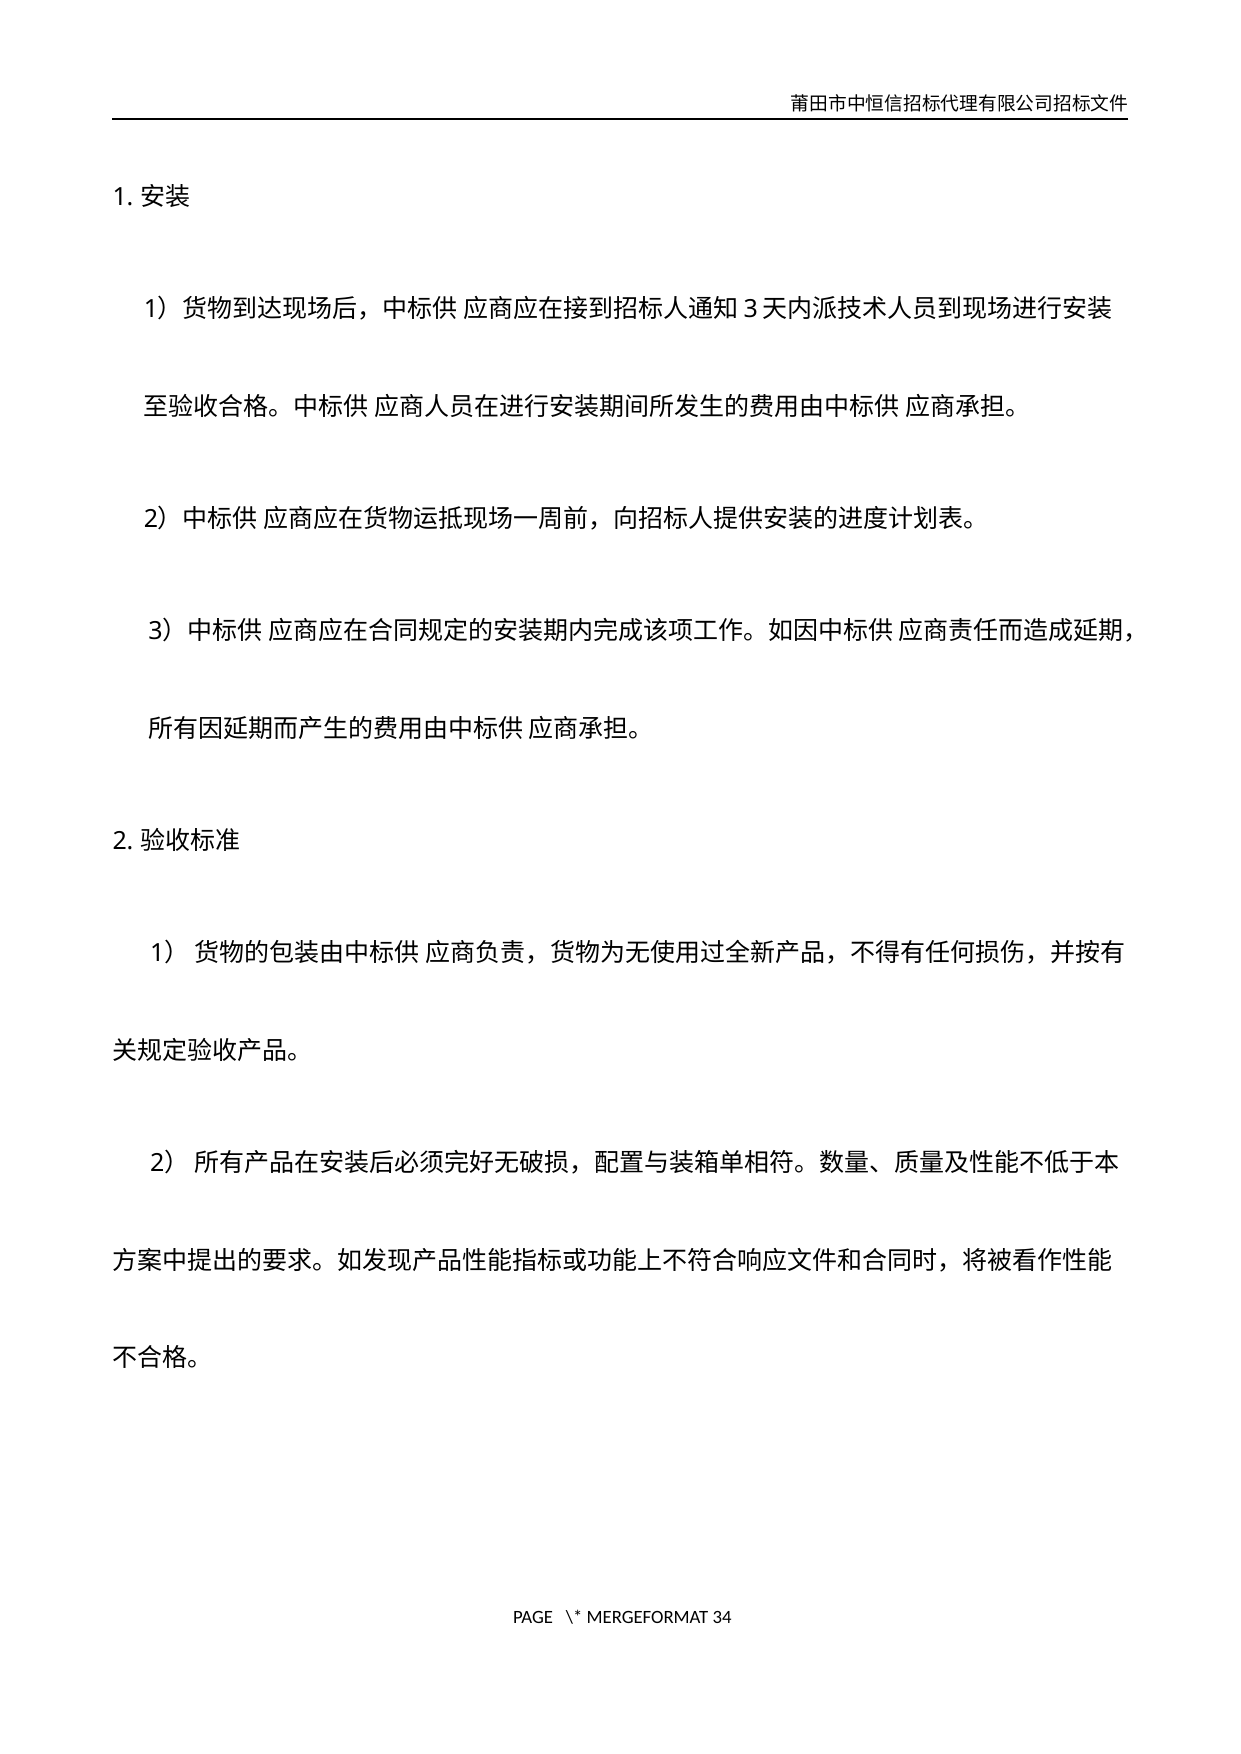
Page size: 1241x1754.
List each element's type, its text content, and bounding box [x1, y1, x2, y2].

text 2） 所有产品在安装后必须完好无破损，配置与装箱单相符。数量、质量及性能不低于本方案中提出的要求。如发现产品性能指标或功能上不符合响应文件和合同时，将被看作性能不合格。 [112, 1128, 1128, 1388]
text 2. 验收标准 [112, 806, 1128, 871]
text 1） 货物的包装由中标供 应商负责，货物为无使用过全新产品，不得有任何损伤，并按有关规定验收产品。 [112, 918, 1128, 1081]
text 3）中标供 应商应在合同规定的安装期内完成该项工作。如因中标供 应商责任而造成延期，所有因延期而产生的费用由中标供 应商承担。 [148, 596, 1128, 759]
text 1. 安装 [112, 162, 1128, 227]
text 1）货物到达现场后，中标供 应商应在接到招标人通知3天内派技术人员到现场进行安装至验收合格。中标供 应商人员在进行安装期间所发生的费用由中标供 应商承担。 [143, 274, 1128, 437]
text 2）中标供 应商应在货物运抵现场一周前，向招标人提供安装的进度计划表。 [143, 484, 1128, 549]
